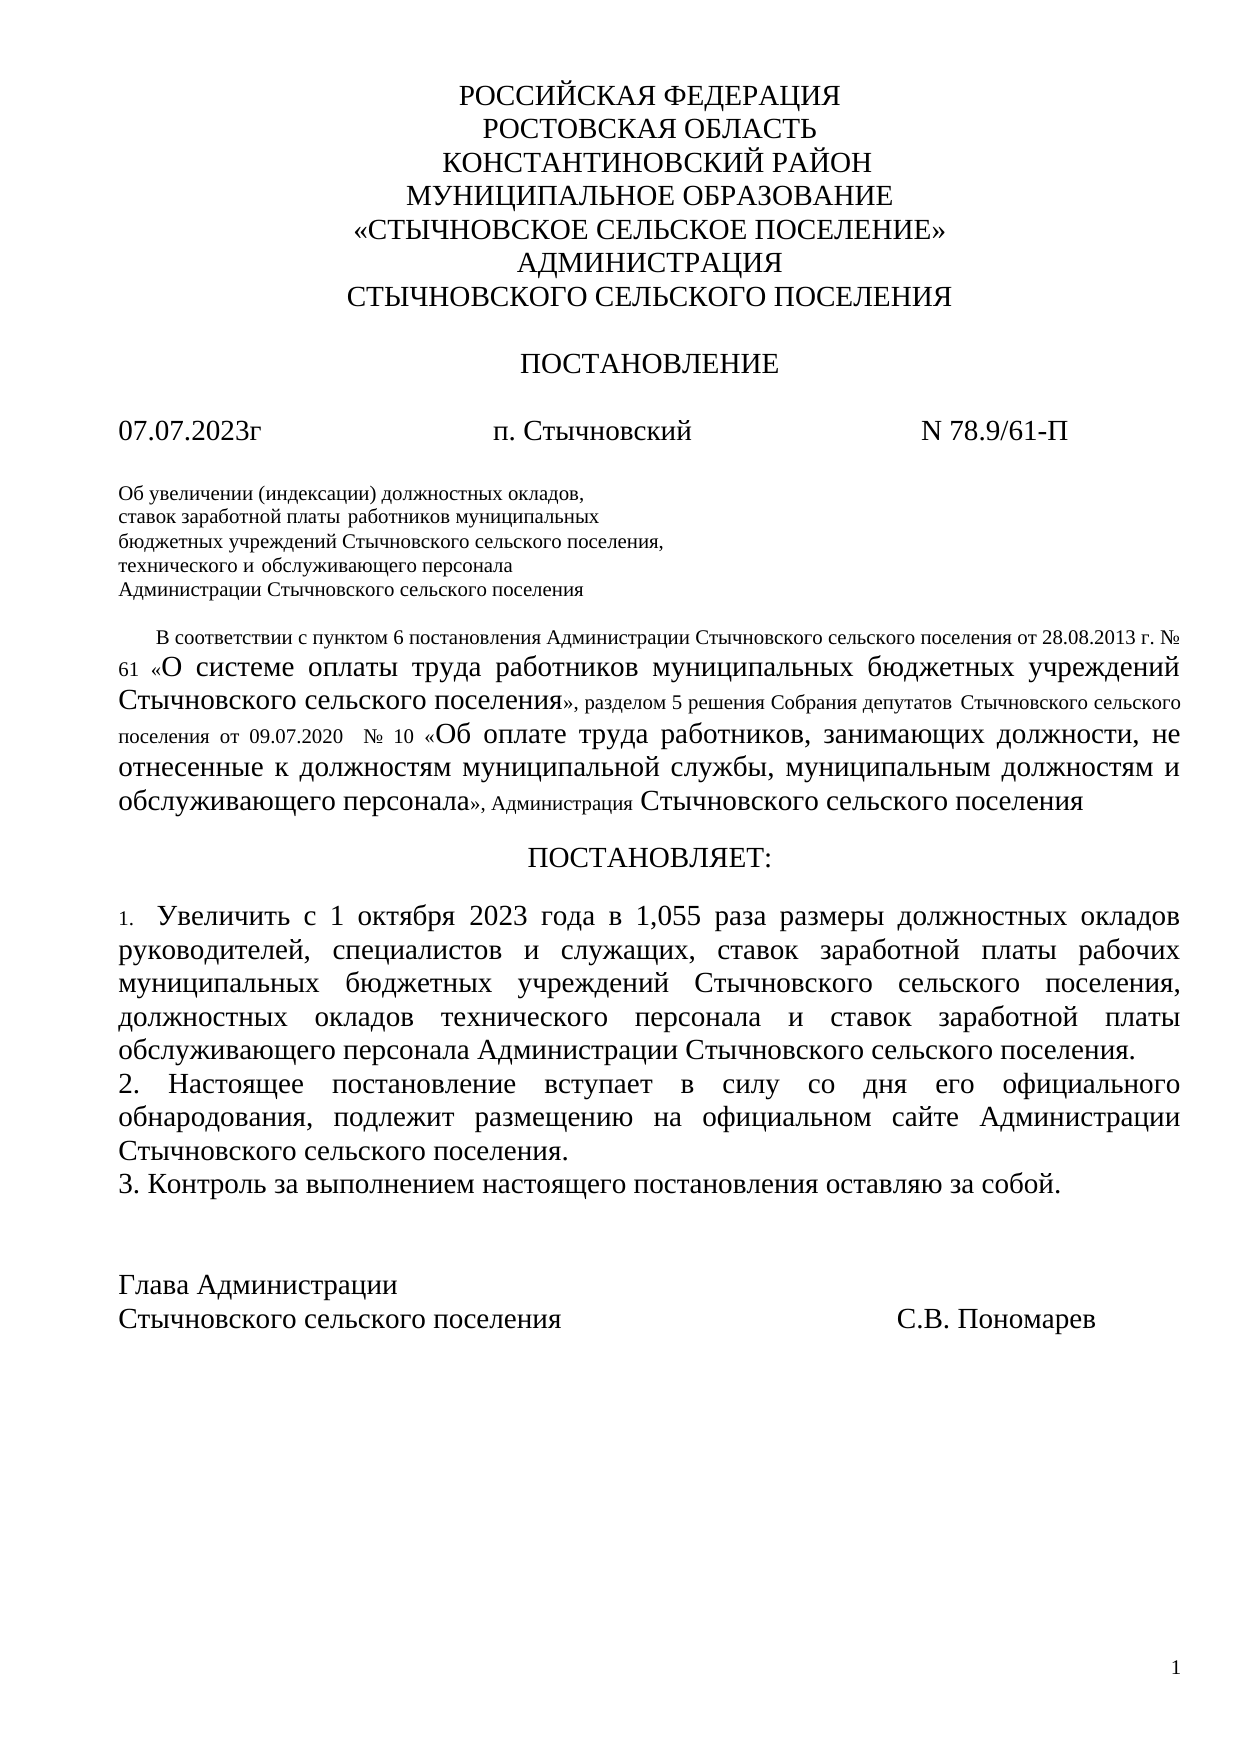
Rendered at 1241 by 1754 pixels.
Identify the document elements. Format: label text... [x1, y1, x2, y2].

table_header 07.07.2023г [107, 413, 431, 480]
text Глава Администрации [118, 1267, 1181, 1301]
text РОСТОВСКАЯ ОБЛАСТЬ [295, 111, 1004, 145]
text Об увеличении (индексации) должностных окладов, [118, 480, 1181, 504]
text 1. Увеличить с 1 октября 2023 года в 1,055 раза размеры должностных окладов руководителей, специалистов и служащих, ставок заработной платы рабочих муниципальных бюджетных учреждений Стычновского сельского поселения, должностных окладов технического персонала и ставок заработной платы обслуживающего персонала Администрации Стычновского сельского поселения. [118, 898, 1181, 1066]
text АДМИНИСТРАЦИЯ [118, 246, 1181, 279]
text ставок заработной платы работников муниципальных [118, 504, 1181, 528]
text МУНИЦИПАЛЬНОЕ ОБРАЗОВАНИЕ [118, 178, 1181, 212]
text В соответствии с пунктом 6 постановления Администрации Стычновского сельского поселения от 28.08.2013 г. № 61 «О системе оплаты труда работников муниципальных бюджетных учреждений Стычновского сельского поселения», разделом 5 решения Собрания депутатов Стычновского сельского поселения от 09.07.2020 № 10 «Об оплате труда работников, занимающих должности, не отнесенные к должностям муниципальной службы, муниципальным должностям и обслуживающего персонала», Администрация Стычновского сельского поселения [118, 625, 1181, 817]
text «СТЫЧНОВСКОЕ СЕЛЬСКОЕ ПОСЕЛЕНИЕ» [118, 212, 1181, 246]
text 3. Контроль за выполнением настоящего постановления оставляю за собой. [118, 1167, 1181, 1200]
text КОНСТАНТИНОВСКИЙ РАЙОН [295, 145, 1004, 178]
text ПОСТАНОВЛЕНИЕ [118, 346, 1181, 380]
text ПОСТАНОВЛЯЕТ: [118, 841, 1181, 898]
text СТЫЧНОВСКОГО СЕЛЬСКОГО ПОСЕЛЕНИЯ [118, 279, 1181, 313]
text 2. Настоящее постановление вступает в силу со дня его официального обнародования, подлежит размещению на официальном сайте Администрации Стычновского сельского поселения. [118, 1066, 1181, 1167]
table_header N 78.9/61-П [754, 413, 1081, 480]
text Стычновского сельского поселения С.В. Пономарев [118, 1301, 1181, 1334]
text бюджетных учреждений Стычновского сельского поселения, [118, 528, 1181, 553]
text технического и обслуживающего персонала [118, 553, 1181, 577]
text РОССИЙСКАЯ ФЕДЕРАЦИЯ [295, 78, 1004, 111]
table_header п. Стычновский [431, 413, 754, 480]
text Администрации Стычновского сельского поселения [118, 577, 1181, 625]
